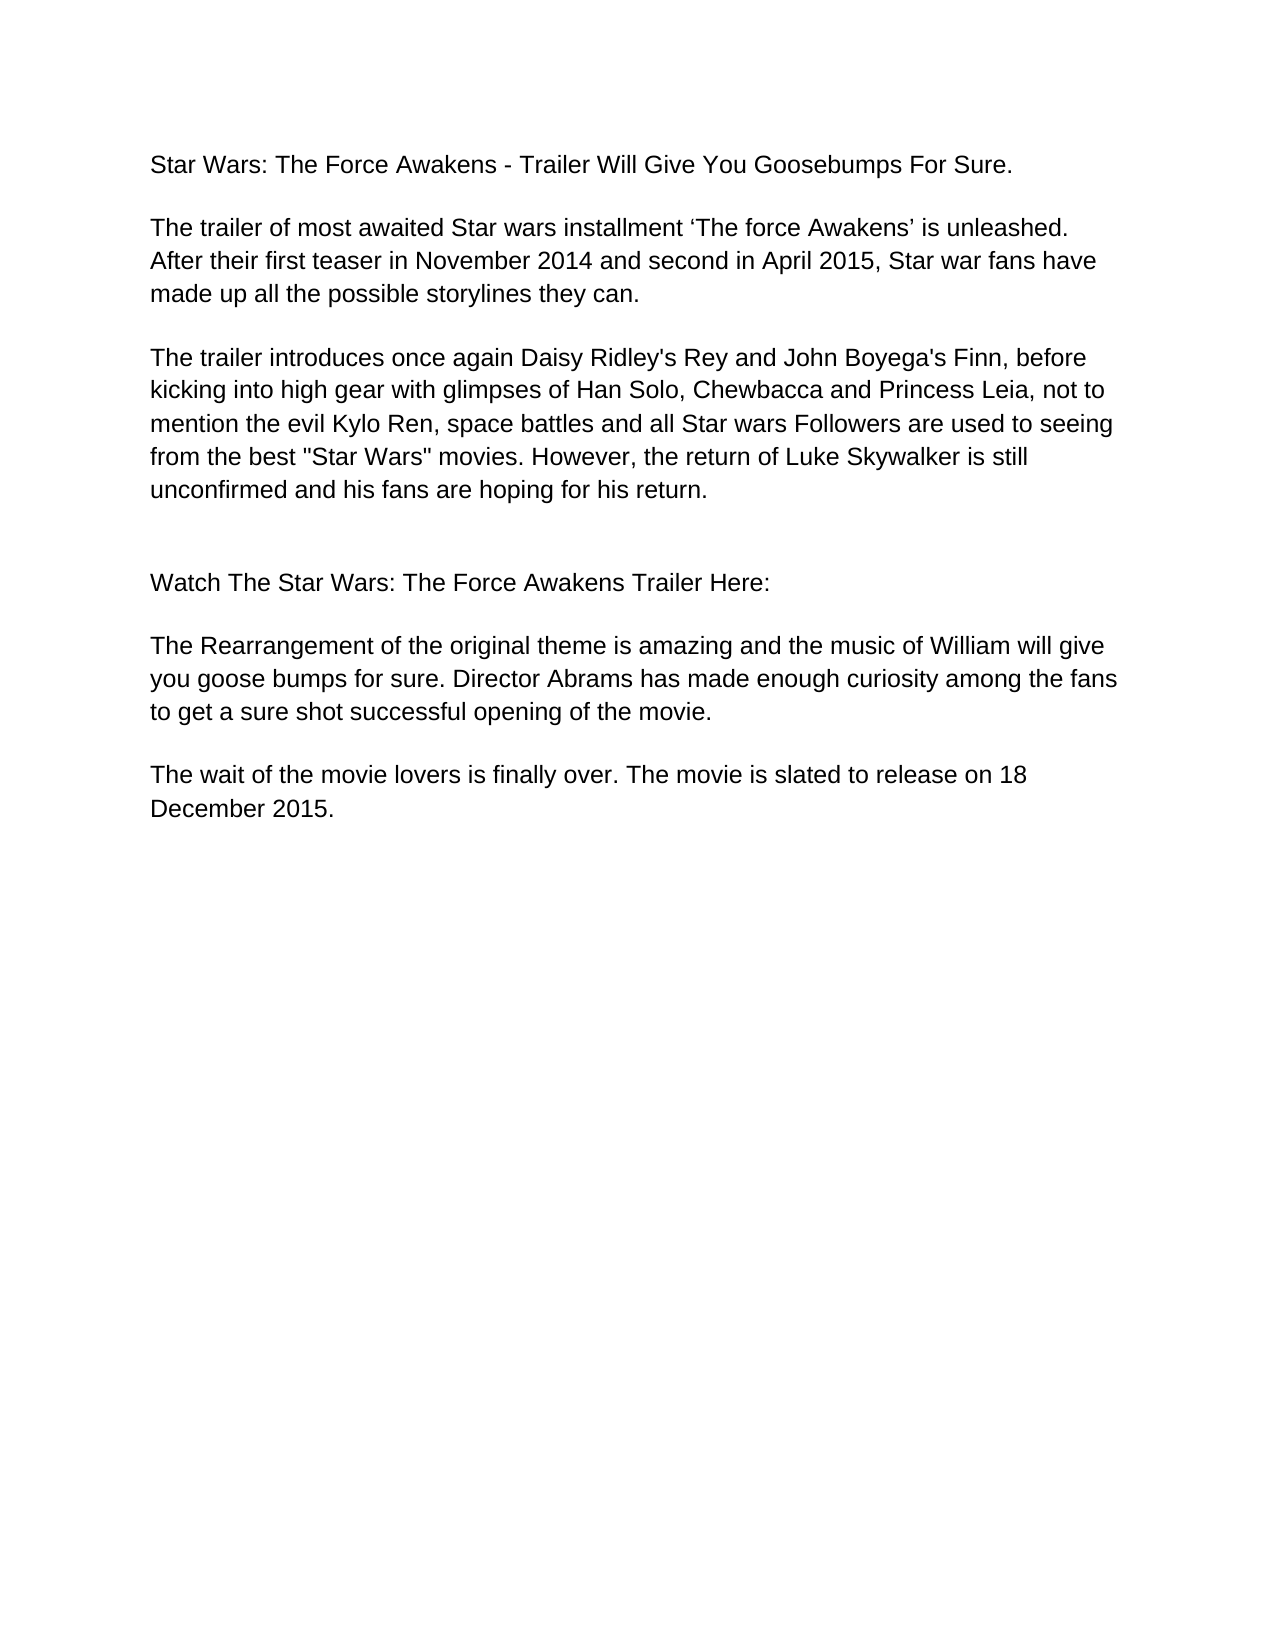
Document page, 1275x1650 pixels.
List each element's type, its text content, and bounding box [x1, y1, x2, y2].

text The trailer of most awaited Star wars installment ‘The force Awakens’ is unleashed. After their first teaser in November 2014 and second in April 2015, Star war fans have made up all the possible storylines they can. [150, 213, 1125, 308]
text The wait of the movie lovers is finally over. The movie is slated to release on 18 December 2015. [150, 761, 1125, 822]
text Star Wars: The Force Awakens - Trailer Will Give You Goosebumps For Sure. [150, 150, 1125, 179]
text Watch The Star Wars: The Force Awakens Trailer Here: [150, 568, 1125, 597]
text The Rearrangement of the original theme is amazing and the music of William will give you goose bumps for sure. Director Abrams has made enough curiosity among the fans to get a sure shot successful opening of the movie. [150, 631, 1125, 726]
text The trailer introduces once again Daisy Ridley's Rey and John Boyega's Finn, before kicking into high gear with glimpses of Han Solo, Chewbacca and Princess Leia, not to mention the evil Kylo Ren, space battles and all Star wars Followers are used to seeing from the best "Star Wars" movies. However, the return of Luke Skywalker is still unconfirmed and his fans are hoping for his return. [150, 342, 1125, 503]
